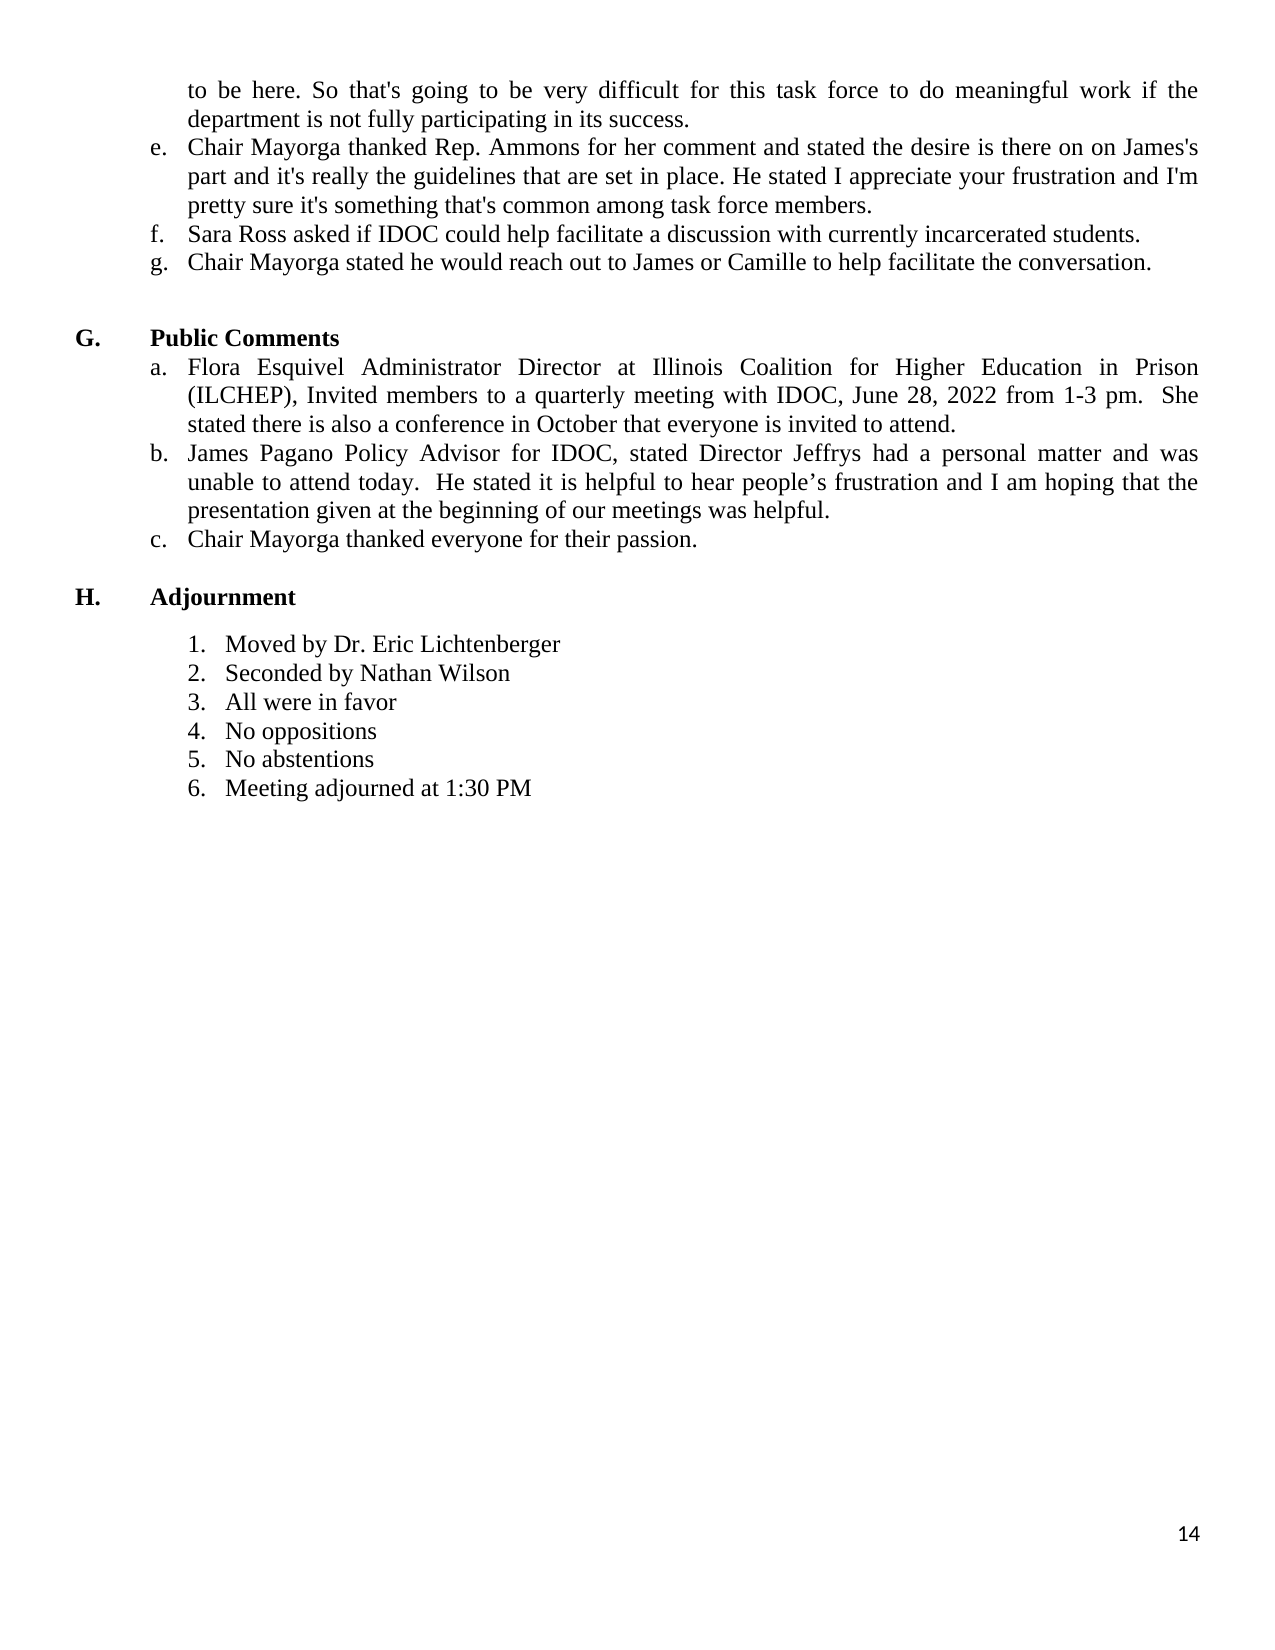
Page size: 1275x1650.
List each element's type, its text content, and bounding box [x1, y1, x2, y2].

list James Pagano Policy Advisor for IDOC, stated Director Jeffrys had a personal matter and was unable to attend today. He stated it is helpful to hear people’s frustration and I am hoping that the presentation given at the beginning of our meetings was helpful. [150, 438, 1200, 524]
list Sara Ross asked if IDOC could help facilitate a discussion with currently incarcerated students. [150, 219, 1200, 247]
list No oppositions [187, 716, 1200, 744]
list Meeting adjourned at 1:30 PM [187, 773, 1200, 802]
list Seconded by Nathan Wilson [187, 658, 1200, 687]
list Chair Mayorga thanked everyone for their passion. [150, 524, 1200, 553]
text H. Adjournment [75, 582, 1200, 611]
list Moved by Dr. Eric Lichtenberger [187, 629, 1200, 658]
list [150, 75, 1200, 132]
list Chair Mayorga stated he would reach out to James or Camille to help facilitate the conversation. [150, 247, 1200, 276]
list Chair Mayorga thanked Rep. Ammons for her comment and stated the desire is there on on James's part and it's really the guidelines that are set in place. He stated I appreciate your frustration and I'm pretty sure it's something that's common among task force members. [150, 132, 1200, 219]
list No abstentions [187, 744, 1200, 773]
list Flora Esquivel Administrator Director at Illinois Coalition for Higher Education in Prison (ILCHEP), Invited members to a quarterly meeting with IDOC, June 28, 2022 from 1-3 pm. She stated there is also a conference in October that everyone is invited to attend. [150, 352, 1200, 438]
list All were in favor [187, 687, 1200, 716]
text G. Public Comments [75, 323, 1200, 352]
